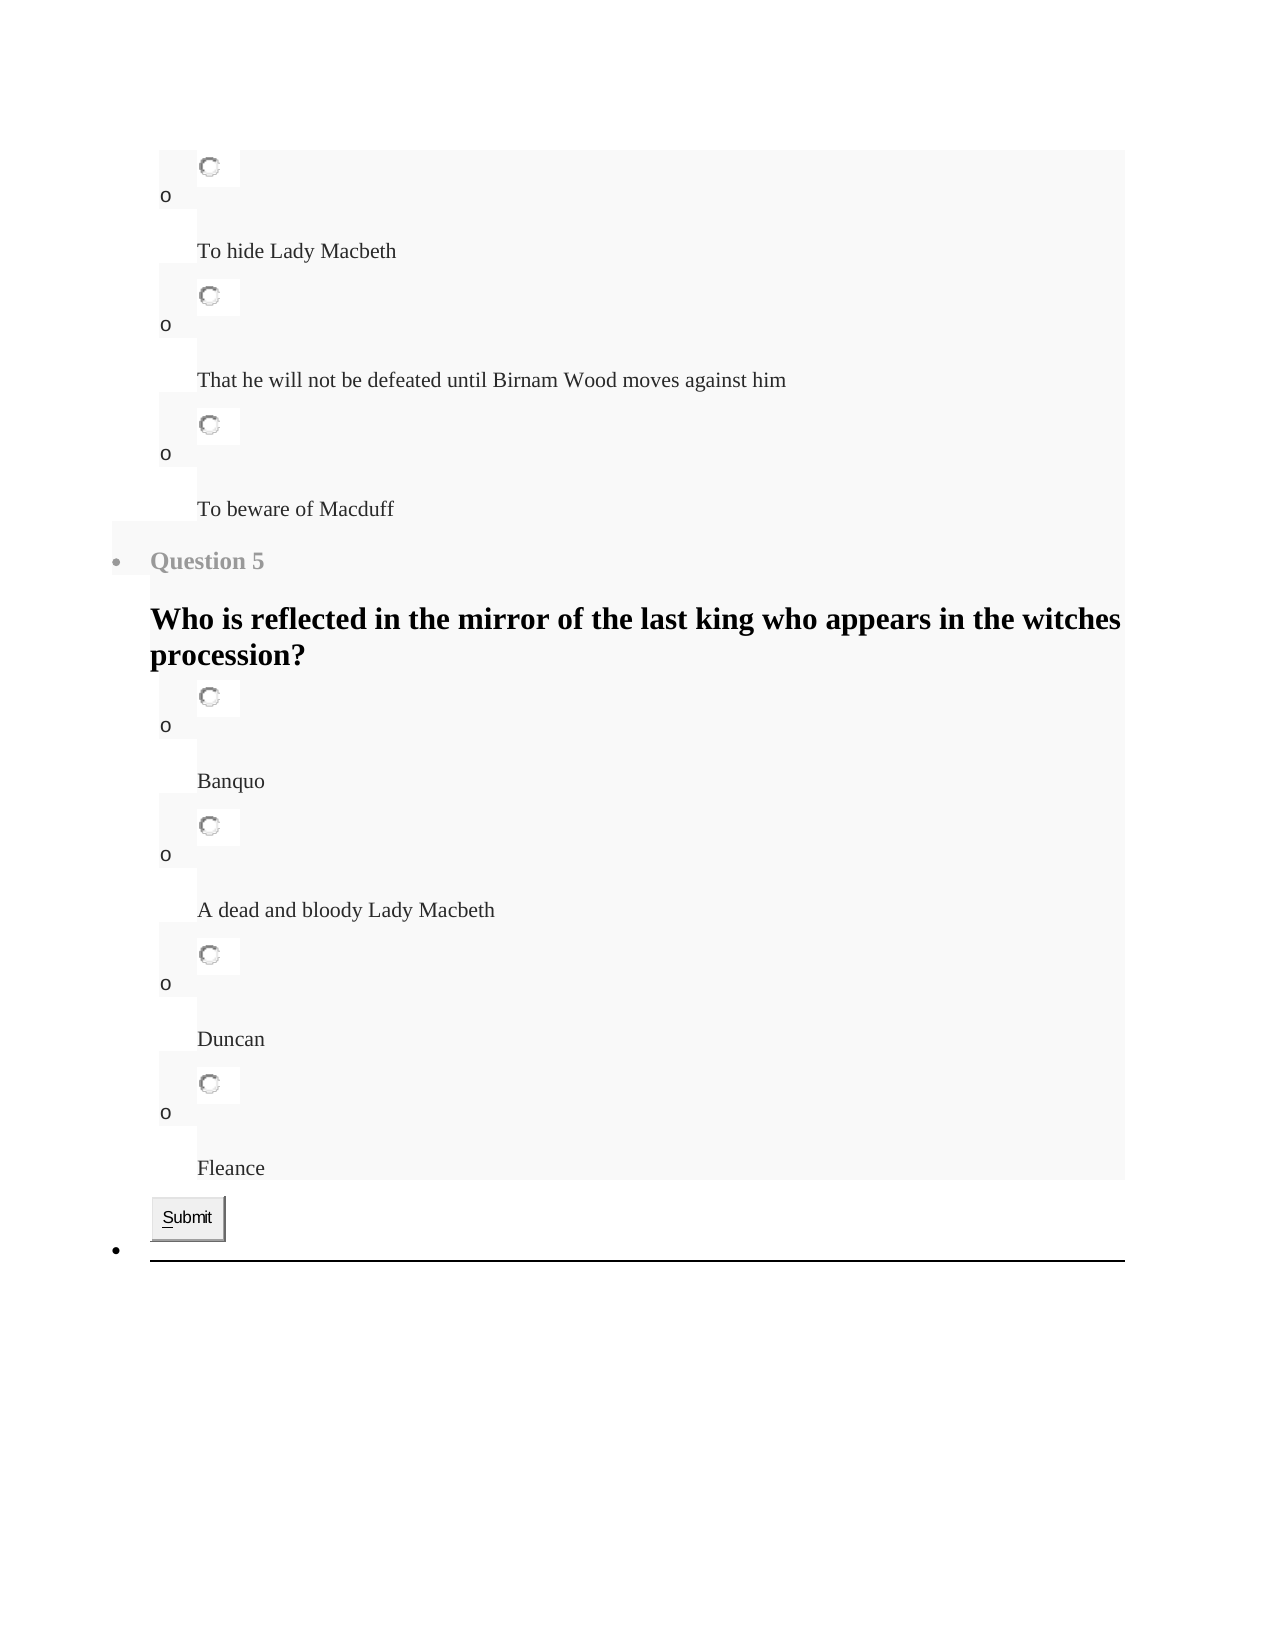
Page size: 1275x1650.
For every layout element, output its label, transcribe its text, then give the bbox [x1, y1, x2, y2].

list Question 5 [112, 546, 1125, 575]
text That he will not be defeated until Birnam Wood moves against him [197, 367, 1125, 392]
text To beware of Macduff [197, 496, 1125, 521]
text To hide Lady Macbeth [197, 238, 1125, 263]
text Fleance [197, 1155, 1125, 1180]
text Who is reflected in the mirror of the last king who appears in the witches procession? [150, 600, 1125, 672]
text Duncan [197, 1026, 1125, 1051]
text Banquo [197, 768, 1125, 793]
text A dead and bloody Lady Macbeth [197, 897, 1125, 922]
